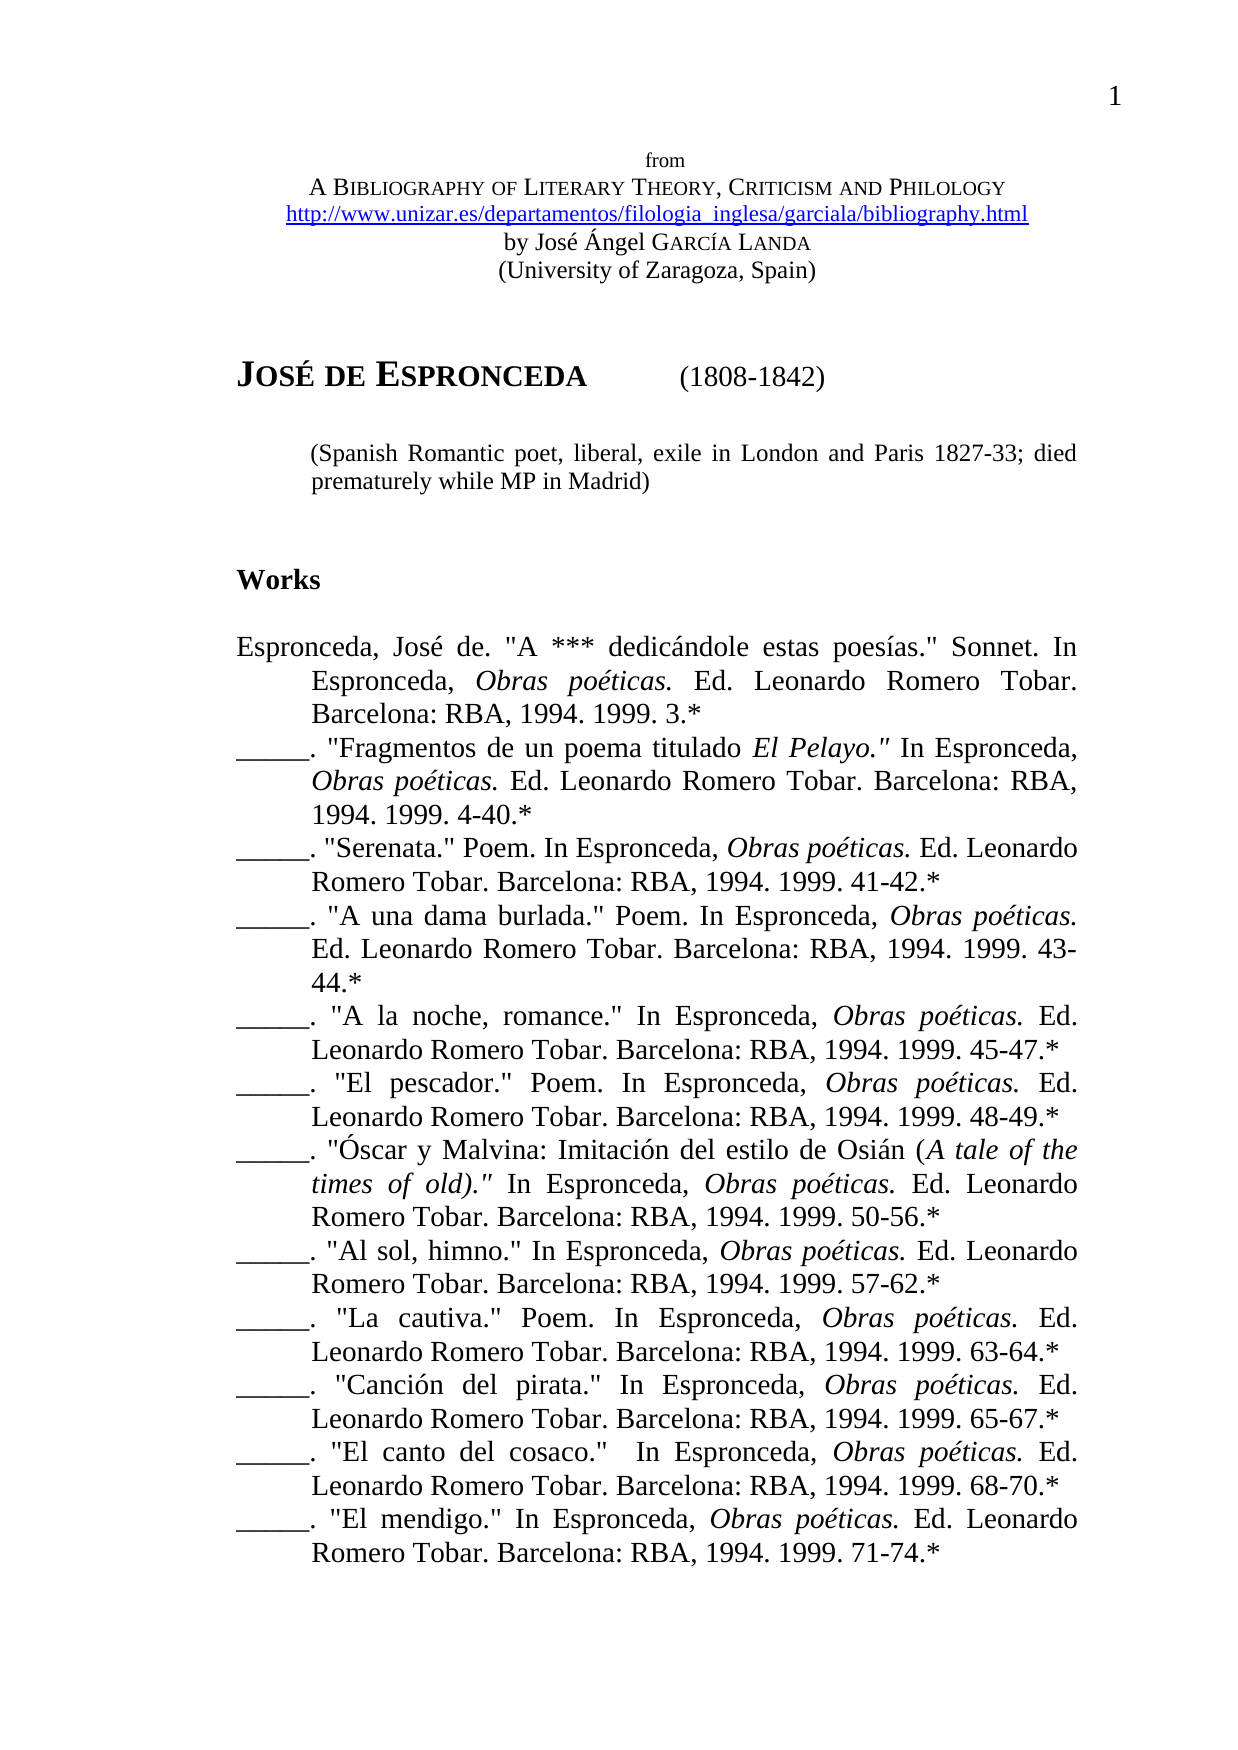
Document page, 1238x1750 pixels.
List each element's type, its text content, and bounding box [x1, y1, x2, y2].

text (Spanish Romantic poet, liberal, exile in London and Paris 1827-33; died prematurely while MP in Madrid) [310, 438, 1078, 495]
text Espronceda, José de. "A *** dedicándole estas poesías." Sonnet. In Espronceda, Obras poéticas. Ed. Leonardo Romero Tobar. Barcelona: RBA, 1994. 1999. 3.* [236, 629, 1078, 730]
subtitle José de Espronceda (1808-1842) [236, 351, 1078, 394]
text _____. "El pescador." Poem. In Espronceda, Obras poéticas. Ed. Leonardo Romero Tobar. Barcelona: RBA, 1994. 1999. 48-49.* [236, 1065, 1078, 1132]
text _____. "El mendigo." In Espronceda, Obras poéticas. Ed. Leonardo Romero Tobar. Barcelona: RBA, 1994. 1999. 71-74.* [236, 1501, 1078, 1568]
text _____. "Serenata." Poem. In Espronceda, Obras poéticas. Ed. Leonardo Romero Tobar. Barcelona: RBA, 1994. 1999. 41-42.* [236, 831, 1078, 898]
text A Bibliography of Literary Theory, Criticism and Philology [236, 172, 1078, 200]
text by José Ángel García Landa [236, 227, 1078, 256]
text _____. "Canción del pirata." In Espronceda, Obras poéticas. Ed. Leonardo Romero Tobar. Barcelona: RBA, 1994. 1999. 65-67.* [236, 1367, 1078, 1434]
text _____. "Fragmentos de un poema titulado El Pelayo." In Espronceda, Obras poéticas. Ed. Leonardo Romero Tobar. Barcelona: RBA, 1994. 1999. 4-40.* [236, 730, 1078, 831]
text (University of Zaragoza, Spain) [236, 256, 1078, 284]
text _____. "A una dama burlada." Poem. In Espronceda, Obras poéticas. Ed. Leonardo Romero Tobar. Barcelona: RBA, 1994. 1999. 43-44.* [236, 898, 1078, 998]
text _____. "Óscar y Malvina: Imitación del estilo de Osián (A tale of the times of old)." In Espronceda, Obras poéticas. Ed. Leonardo Romero Tobar. Barcelona: RBA, 1994. 1999. 50-56.* [236, 1132, 1078, 1233]
text http://www.unizar.es/departamentos/filologia_inglesa/garciala/bibliography.html [236, 200, 1078, 227]
text from [236, 148, 1078, 172]
text _____. "A la noche, romance." In Espronceda, Obras poéticas. Ed. Leonardo Romero Tobar. Barcelona: RBA, 1994. 1999. 45-47.* [236, 998, 1078, 1065]
text _____. "El canto del cosaco." In Espronceda, Obras poéticas. Ed. Leonardo Romero Tobar. Barcelona: RBA, 1994. 1999. 68-70.* [236, 1434, 1078, 1501]
text _____. "Al sol, himno." In Espronceda, Obras poéticas. Ed. Leonardo Romero Tobar. Barcelona: RBA, 1994. 1999. 57-62.* [236, 1233, 1078, 1300]
text _____. "La cautiva." Poem. In Espronceda, Obras poéticas. Ed. Leonardo Romero Tobar. Barcelona: RBA, 1994. 1999. 63-64.* [236, 1300, 1078, 1367]
text Works [236, 562, 1078, 596]
